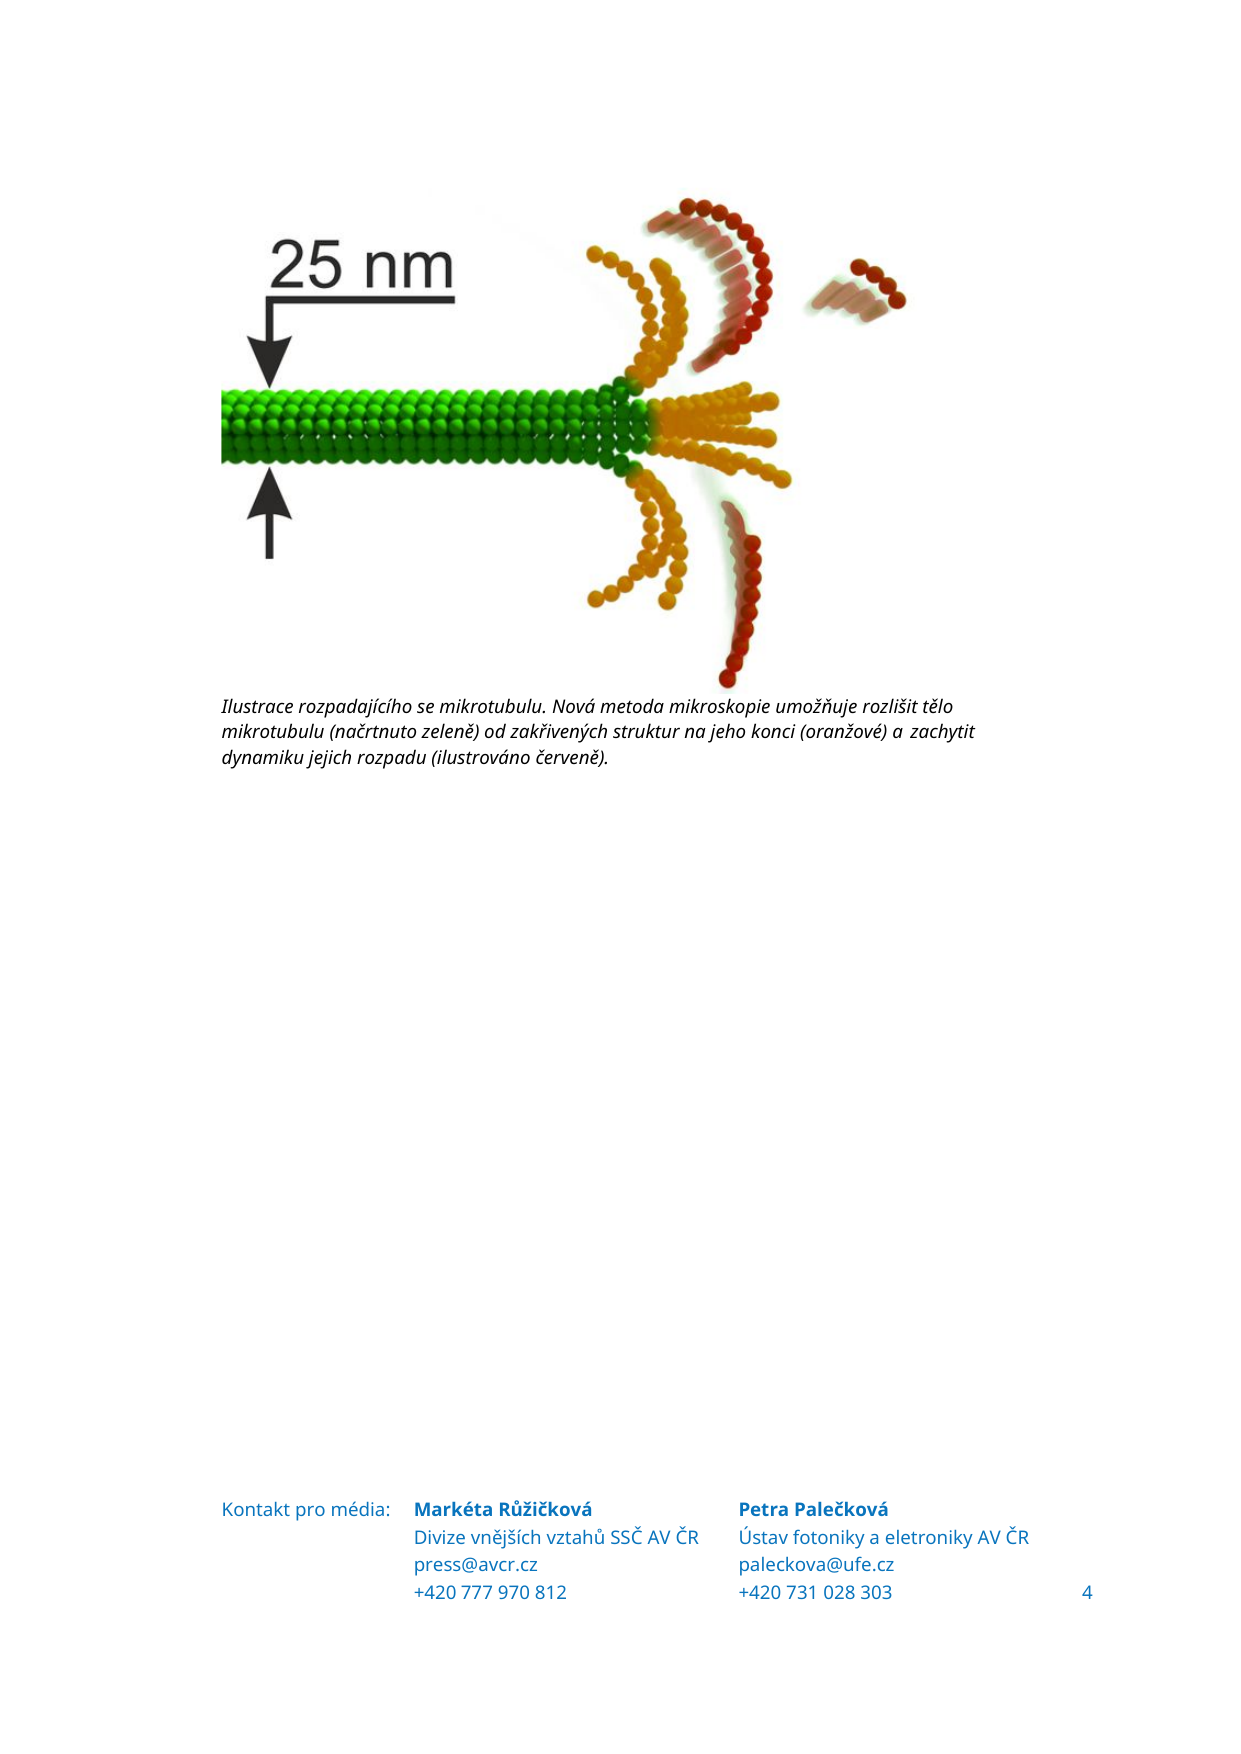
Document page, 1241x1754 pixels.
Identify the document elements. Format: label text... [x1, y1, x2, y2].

picture [221, 118, 989, 694]
table_cell Ilustrace rozpadajícího se mikrotubulu. Nová metoda mikroskopie umožňuje rozlišit tělo mikrotubulu (načrtnuto zeleně) od zakřivených struktur na jeho konci (oranžové) a zachytit dynamiku jejich rozpadu (ilustrováno červeně). [221, 118, 1003, 795]
